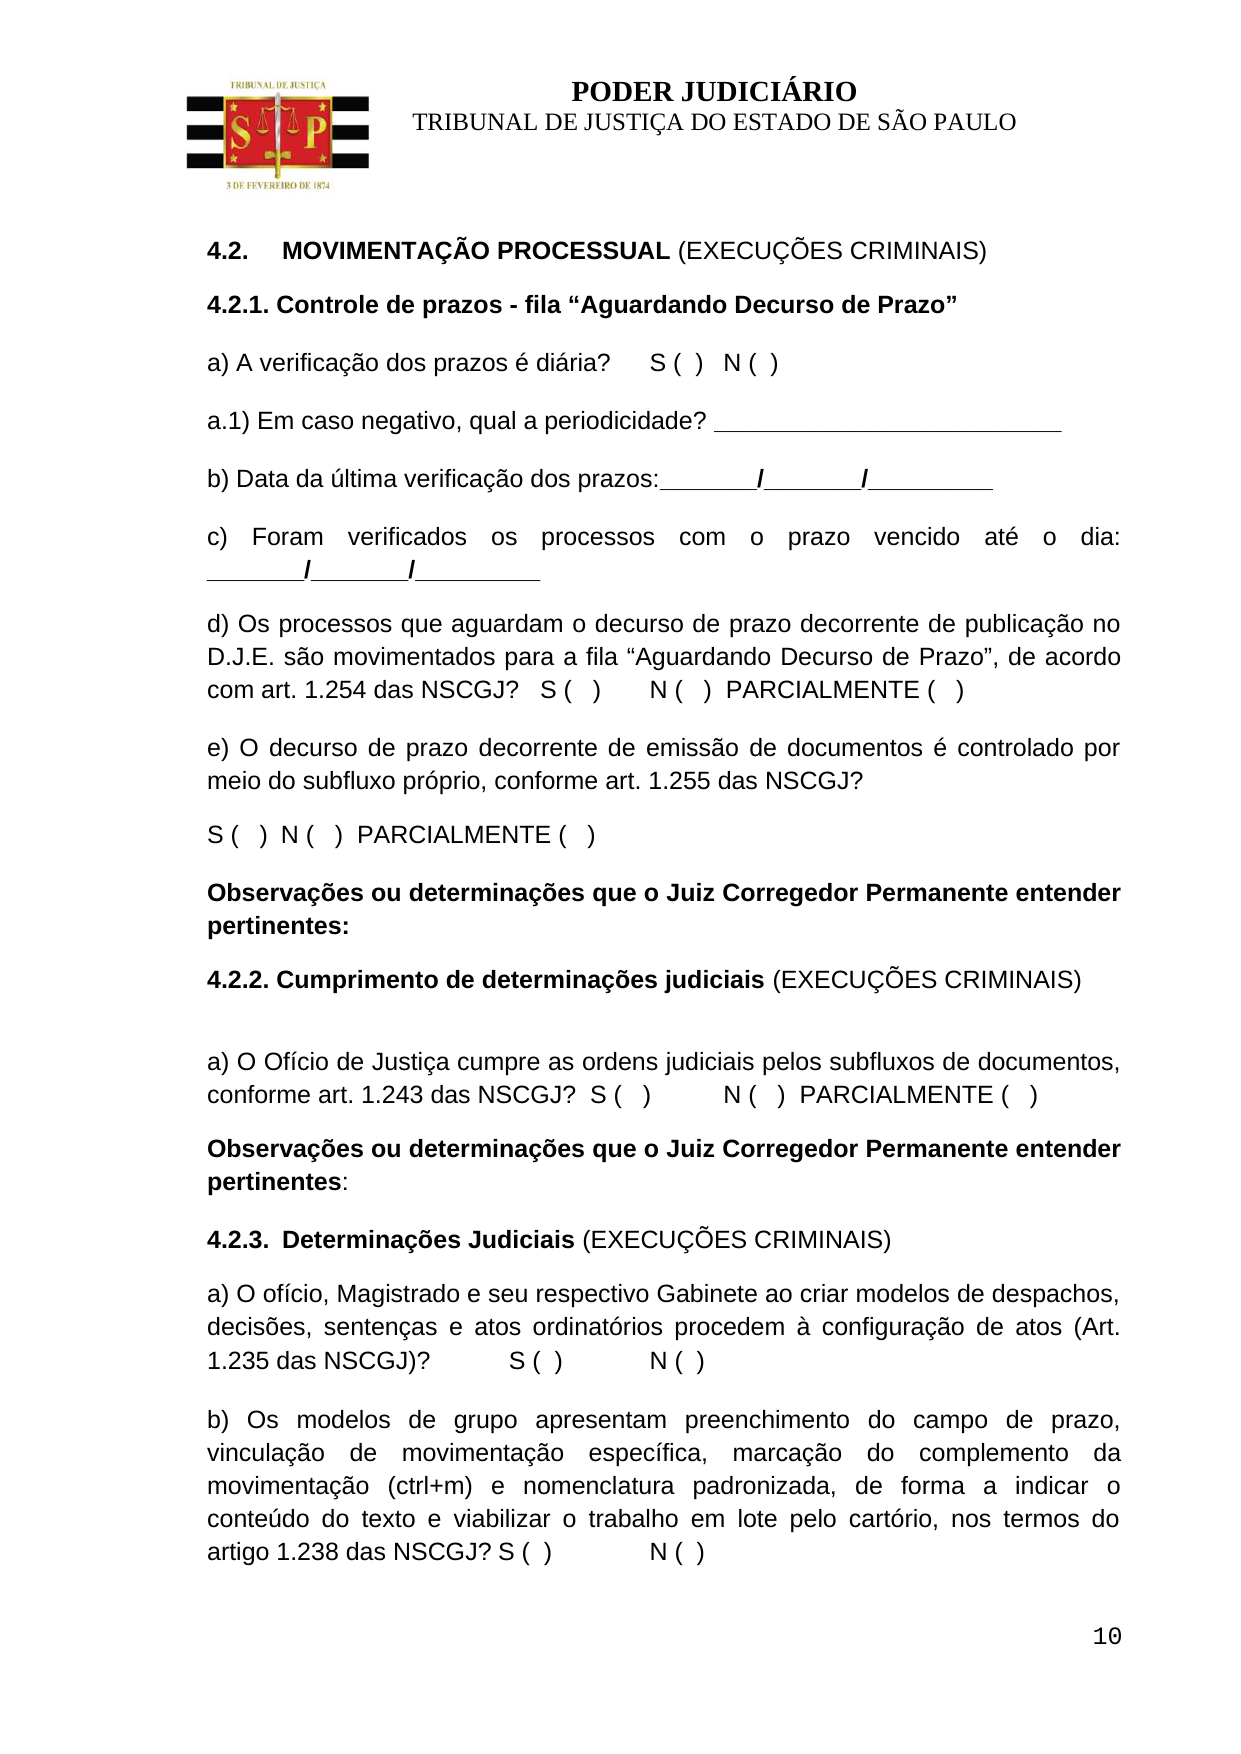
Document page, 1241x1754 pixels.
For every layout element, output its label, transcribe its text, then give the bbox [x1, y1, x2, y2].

text 4.2.2. Cumprimento de determinações judiciais (EXECUÇÕES CRIMINAIS) [207, 965, 1122, 993]
text b) Os modelos de grupo apresentam preenchimento do campo de prazo, vinculação de movimentação específica, marcação do complemento da movimentação (ctrl+m) e nomenclatura padronizada, de forma a indicar o conteúdo do texto e viabilizar o trabalho em lote pelo cartório, nos termos do artigo 1.238 das NSCGJ? S ( ) N ( ) [207, 1405, 1122, 1566]
text c) Foram verificados os processos com o prazo vencido até o dia: _______/_______/_________ [207, 522, 1122, 584]
text a) O Ofício de Justiça cumpre as ordens judiciais pelos subfluxos de documentos, conforme art. 1.243 das NSCGJ? S ( ) N ( ) PARCIALMENTE ( ) [207, 1047, 1122, 1109]
picture [173, 71, 382, 200]
text S ( ) N ( ) PARCIALMENTE ( ) [207, 820, 1122, 849]
list Determinações Judiciais (EXECUÇÕES CRIMINAIS) [207, 1225, 1122, 1254]
text b) Data da última verificação dos prazos:_______/_______/_________ [207, 464, 1122, 493]
text a) O ofício, Magistrado e seu respectivo Gabinete ao criar modelos de despachos, decisões, sentenças e atos ordinatórios procedem à configuração de atos (Art. 1.235 das NSCGJ)? S ( ) N ( ) [207, 1279, 1122, 1376]
text a) A verificação dos prazos é diária? S ( ) N ( ) [207, 348, 1122, 377]
text 4.2.1. Controle de prazos - fila “Aguardando Decurso de Prazo” [207, 290, 1122, 319]
text e) O decurso de prazo decorrente de emissão de documentos é controlado por meio do subfluxo próprio, conforme art. 1.255 das NSCGJ? [207, 733, 1122, 795]
text Observações ou determinações que o Juiz Corregedor Permanente entender pertinentes: [207, 878, 1122, 940]
text d) Os processos que aguardam o decurso de prazo decorrente de publicação no D.J.E. são movimentados para a fila “Aguardando Decurso de Prazo”, de acordo com art. 1.254 das NSCGJ? S ( ) N ( ) PARCIALMENTE ( ) [207, 609, 1122, 704]
text Observações ou determinações que o Juiz Corregedor Permanente entender pertinentes: [207, 1134, 1122, 1196]
text a.1) Em caso negativo, qual a periodicidade? _________________________ [207, 406, 1122, 435]
list MOVIMENTAÇÃO PROCESSUAL (EXECUÇÕES CRIMINAIS) [207, 236, 1122, 265]
